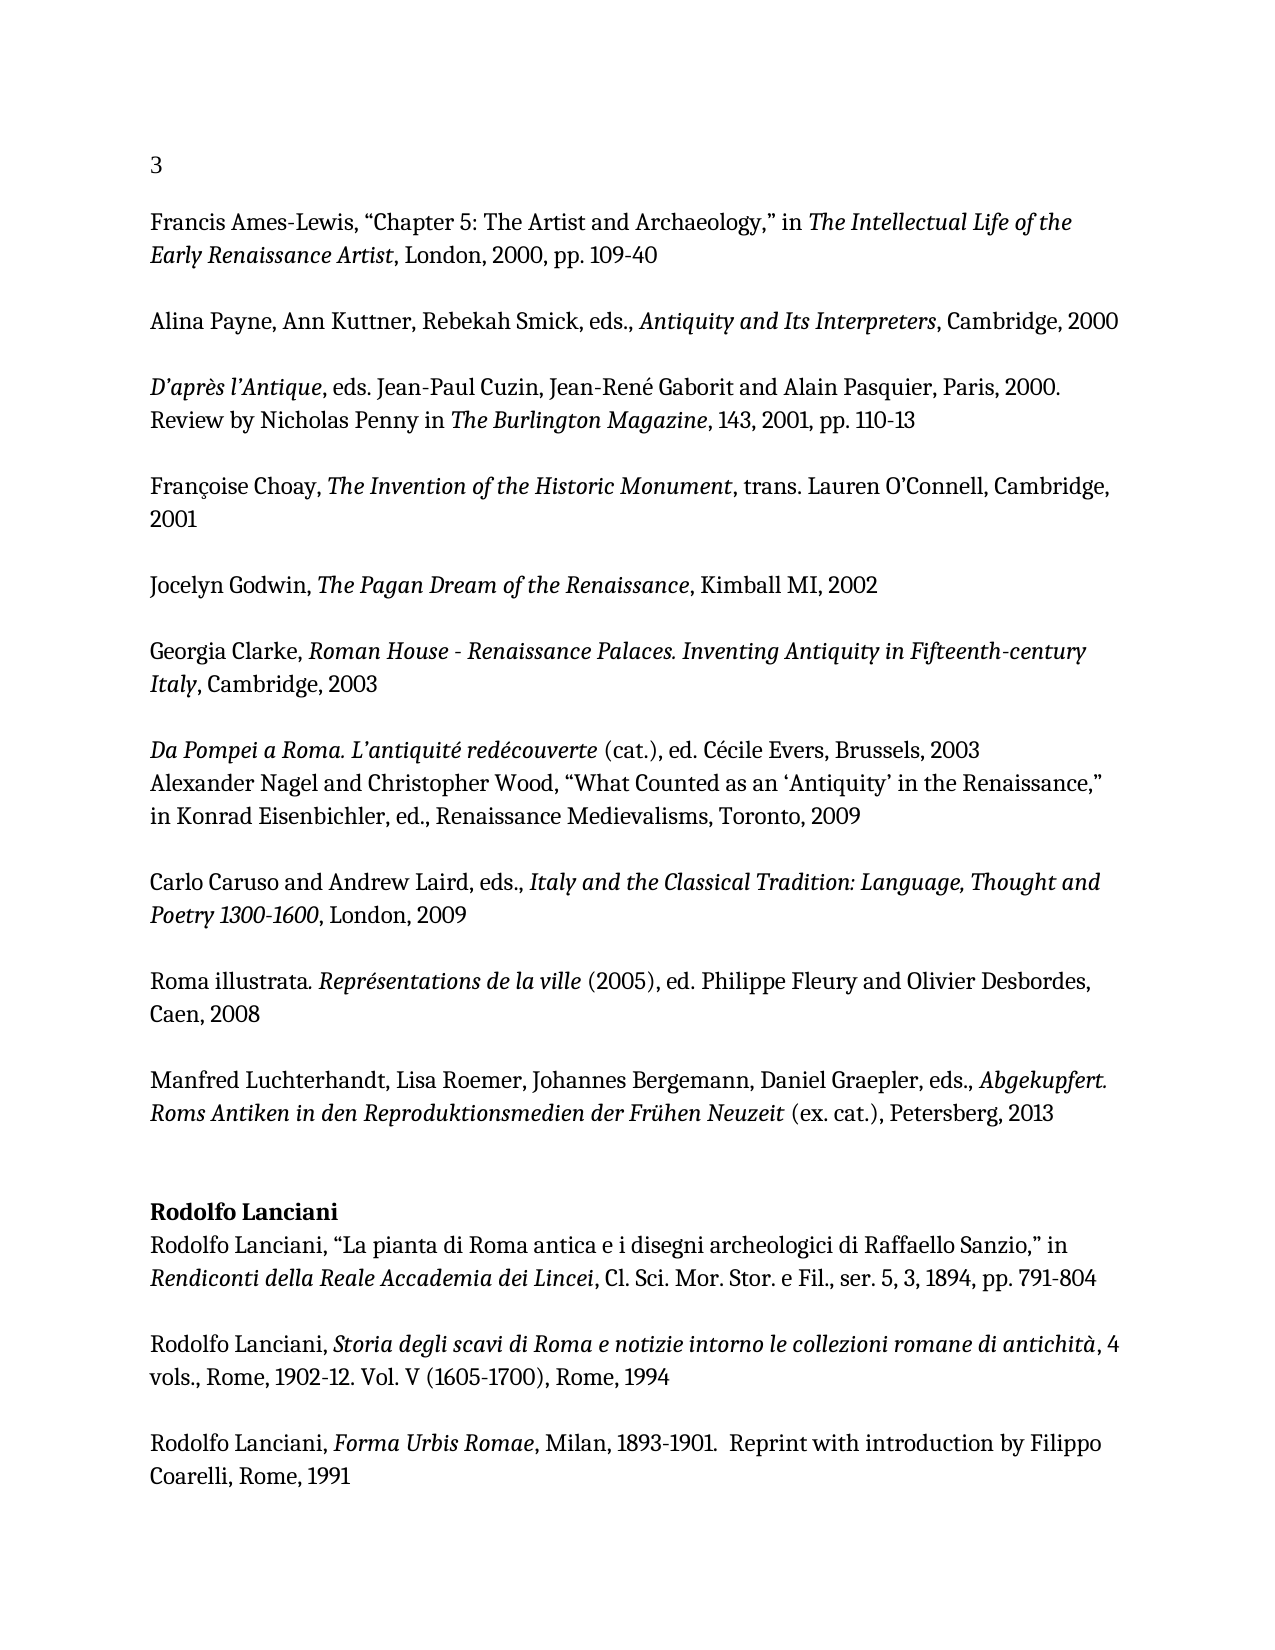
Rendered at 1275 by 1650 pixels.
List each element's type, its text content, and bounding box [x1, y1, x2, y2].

text Carlo Caruso and Andrew Laird, eds., Italy and the Classical Tradition: Language, Thought and Poetry 1300-1600, London, 2009 [150, 868, 1125, 930]
text Rodolfo Lanciani, “La pianta di Roma antica e i disegni archeologici di Raffaello Sanzio,” in Rendiconti della Reale Accademia dei Lincei, Cl. Sci. Mor. Stor. e Fil., ser. 5, 3, 1894, pp. 791-804 [150, 1231, 1125, 1293]
text D’après l’Antique, eds. Jean-Paul Cuzin, Jean-René Gaborit and Alain Pasquier, Paris, 2000. Review by Nicholas Penny in The Burlington Magazine, 143, 2001, pp. 110-13 [150, 373, 1125, 434]
text Rodolfo Lanciani [150, 1198, 1125, 1227]
text Da Pompei a Roma. L’antiquité redécouverte (cat.), ed. Cécile Evers, Brussels, 2003 [150, 736, 1125, 764]
text Francis Ames-Lewis, “Chapter 5: The Artist and Archaeology,” in The Intellectual Life of the Early Renaissance Artist, London, 2000, pp. 109-40 [150, 207, 1125, 269]
text Roma illustrata. Représentations de la ville (2005), ed. Philippe Fleury and Olivier Desbordes, Caen, 2008 [150, 967, 1125, 1029]
text Manfred Luchterhandt, Lisa Roemer, Johannes Bergemann, Daniel Graepler, eds., Abgekupfert. Roms Antiken in den Reproduktionsmedien der Frühen Neuzeit (ex. cat.), Petersberg, 2013 [150, 1066, 1125, 1128]
text Alexander Nagel and Christopher Wood, “What Counted as an ‘Antiquity’ in the Renaissance,” in Konrad Eisenbichler, ed., Renaissance Medievalisms, Toronto, 2009 [150, 769, 1125, 831]
text Alina Payne, Ann Kuttner, Rebekah Smick, eds., Antiquity and Its Interpreters, Cambridge, 2000 [150, 307, 1125, 335]
text Jocelyn Godwin, The Pagan Dream of the Renaissance, Kimball MI, 2002 [150, 571, 1125, 599]
text Françoise Choay, The Invention of the Historic Monument, trans. Lauren O’Connell, Cambridge, 2001 [150, 472, 1125, 533]
text Georgia Clarke, Roman House - Renaissance Palaces. Inventing Antiquity in Fifteenth-century Italy, Cambridge, 2003 [150, 637, 1125, 698]
text Rodolfo Lanciani, Storia degli scavi di Roma e notizie intorno le collezioni romane di antichità, 4 vols., Rome, 1902-12. Vol. V (1605-1700), Rome, 1994 [150, 1330, 1125, 1392]
text Rodolfo Lanciani, Forma Urbis Romae, Milan, 1893-1901. Reprint with introduction by Filippo Coarelli, Rome, 1991 [150, 1429, 1125, 1491]
